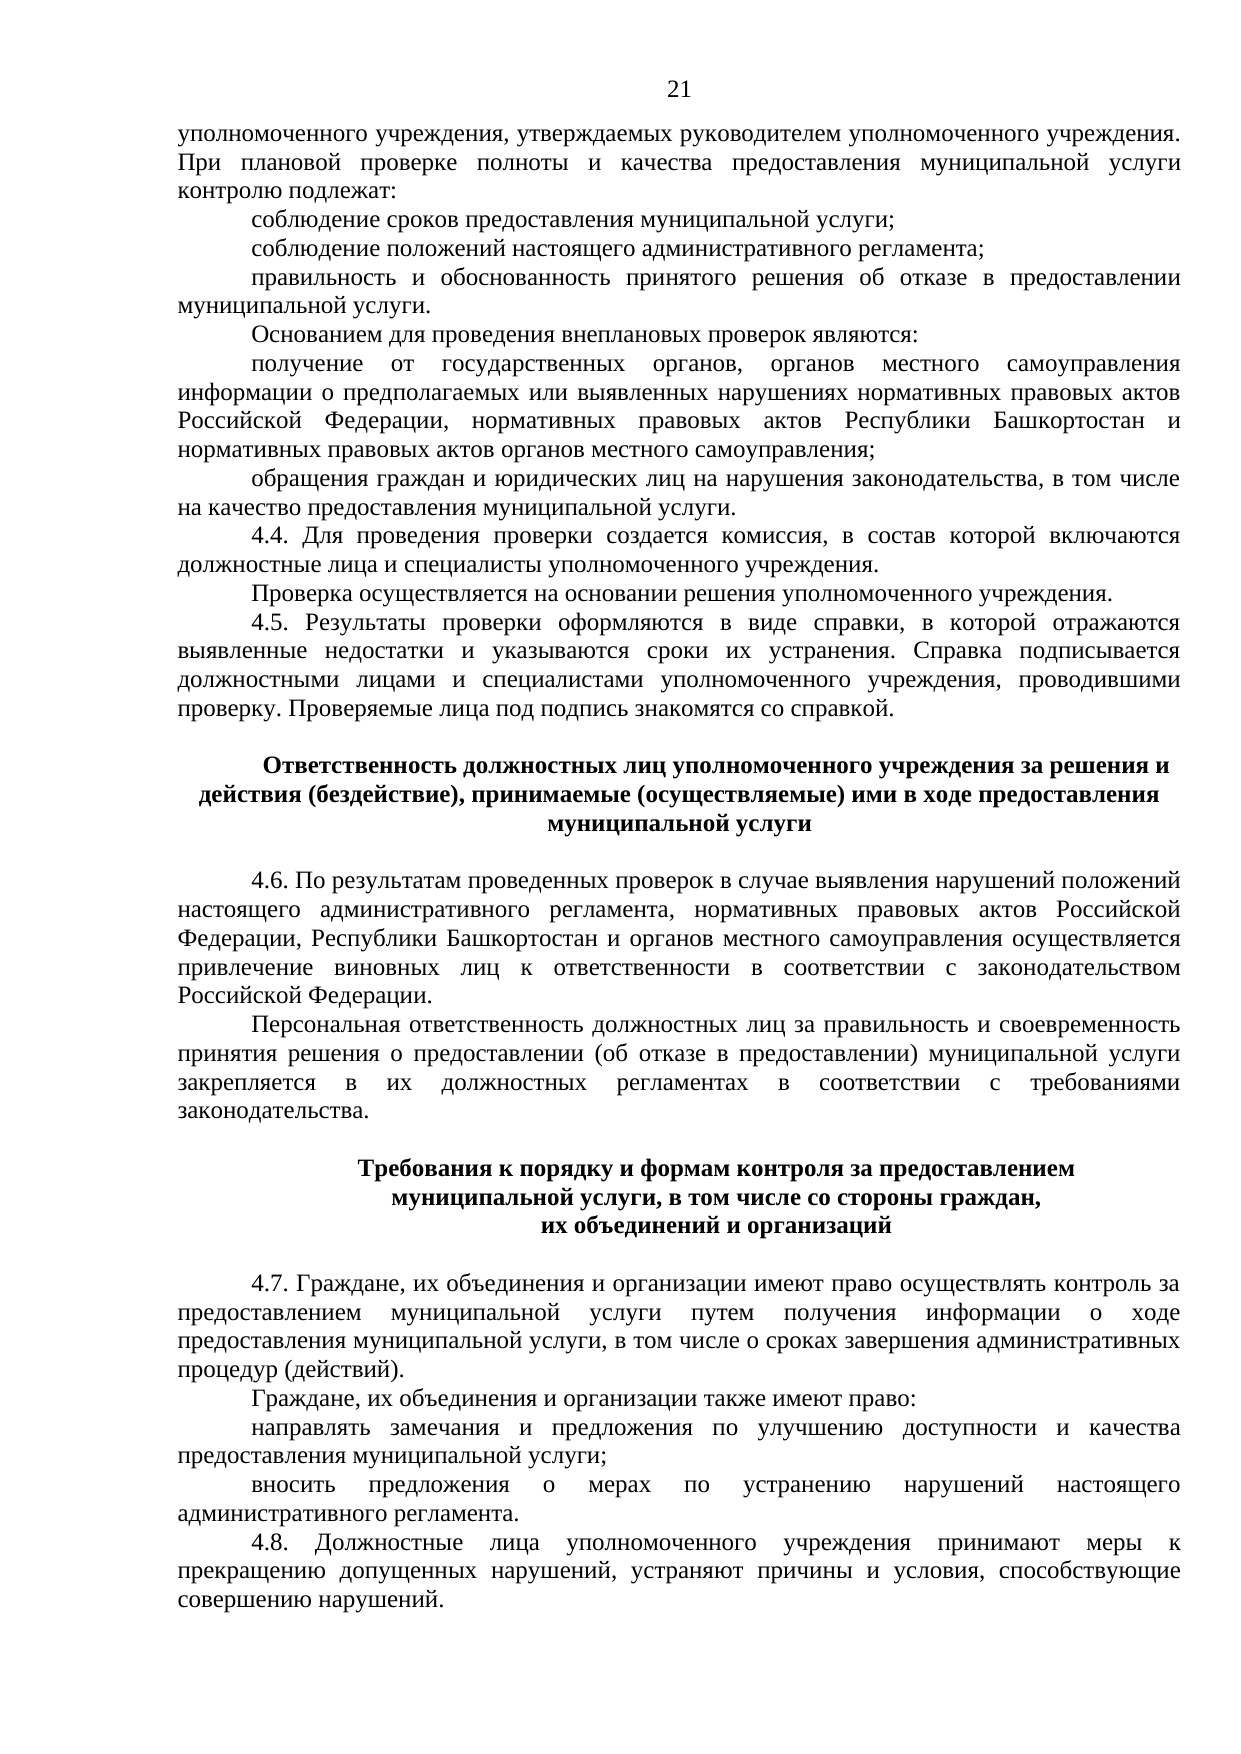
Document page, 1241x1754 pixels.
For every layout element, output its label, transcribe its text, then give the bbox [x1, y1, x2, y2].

text соблюдение положений настоящего административного регламента; [177, 233, 1181, 262]
text 4.5. Результаты проверки оформляются в виде справки, в которой отражаются выявленные недостатки и указываются сроки их устранения. Справка подписывается должностными лицами и специалистами уполномоченного учреждения, проводившими проверку. Проверяемые лица под подпись знакомятся со справкой. [177, 607, 1181, 722]
text получение от государственных органов, органов местного самоуправления информации о предполагаемых или выявленных нарушениях нормативных правовых актов Российской Федерации, нормативных правовых актов Республики Башкортостан и нормативных правовых актов органов местного самоуправления; [177, 348, 1181, 463]
text Проверка осуществляется на основании решения уполномоченного учреждения. [177, 578, 1181, 607]
text Граждане, их объединения и организации также имеют право: [177, 1383, 1181, 1412]
text вносить предложения о мерах по устранению нарушений настоящего административного регламента. [177, 1469, 1181, 1527]
text Персональная ответственность должностных лиц за правильность и своевременность принятия решения о предоставлении (об отказе в предоставлении) муниципальной услуги закрепляется в их должностных регламентах в соответствии с требованиями законодательства. [177, 1009, 1181, 1124]
text Ответственность должностных лиц уполномоченного учреждения за решения и действия (бездействие), принимаемые (осуществляемые) ими в ходе предоставления муниципальной услуги [177, 751, 1181, 837]
text 4.6. По результатам проведенных проверок в случае выявления нарушений положений настоящего административного регламента, нормативных правовых актов Российской Федерации, Республики Башкортостан и органов местного самоуправления осуществляется привлечение виновных лиц к ответственности в соответствии с законодательством Российской Федерации. [177, 866, 1181, 1009]
text соблюдение сроков предоставления муниципальной услуги; [177, 204, 1181, 233]
text обращения граждан и юридических лиц на нарушения законодательства, в том числе на качество предоставления муниципальной услуги. [177, 463, 1181, 521]
text их объединений и организаций [177, 1211, 1181, 1239]
text 4.4. Для проведения проверки создается комиссия, в состав которой включаются должностные лица и специалисты уполномоченного учреждения. [177, 521, 1181, 578]
text Требования к порядку и формам контроля за предоставлением [177, 1153, 1181, 1182]
text Основанием для проведения внеплановых проверок являются: [177, 319, 1181, 348]
text муниципальной услуги, в том числе со стороны граждан, [177, 1182, 1181, 1211]
text направлять замечания и предложения по улучшению доступности и качества предоставления муниципальной услуги; [177, 1412, 1181, 1469]
text 4.7. Граждане, их объединения и организации имеют право осуществлять контроль за предоставлением муниципальной услуги путем получения информации о ходе предоставления муниципальной услуги, в том числе о сроках завершения административных процедур (действий). [177, 1268, 1181, 1383]
text правильность и обоснованность принятого решения об отказе в предоставлении муниципальной услуги. [177, 262, 1181, 319]
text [177, 118, 1181, 204]
text 4.8. Должностные лица уполномоченного учреждения принимают меры к прекращению допущенных нарушений, устраняют причины и условия, способствующие совершению нарушений. [177, 1527, 1181, 1613]
